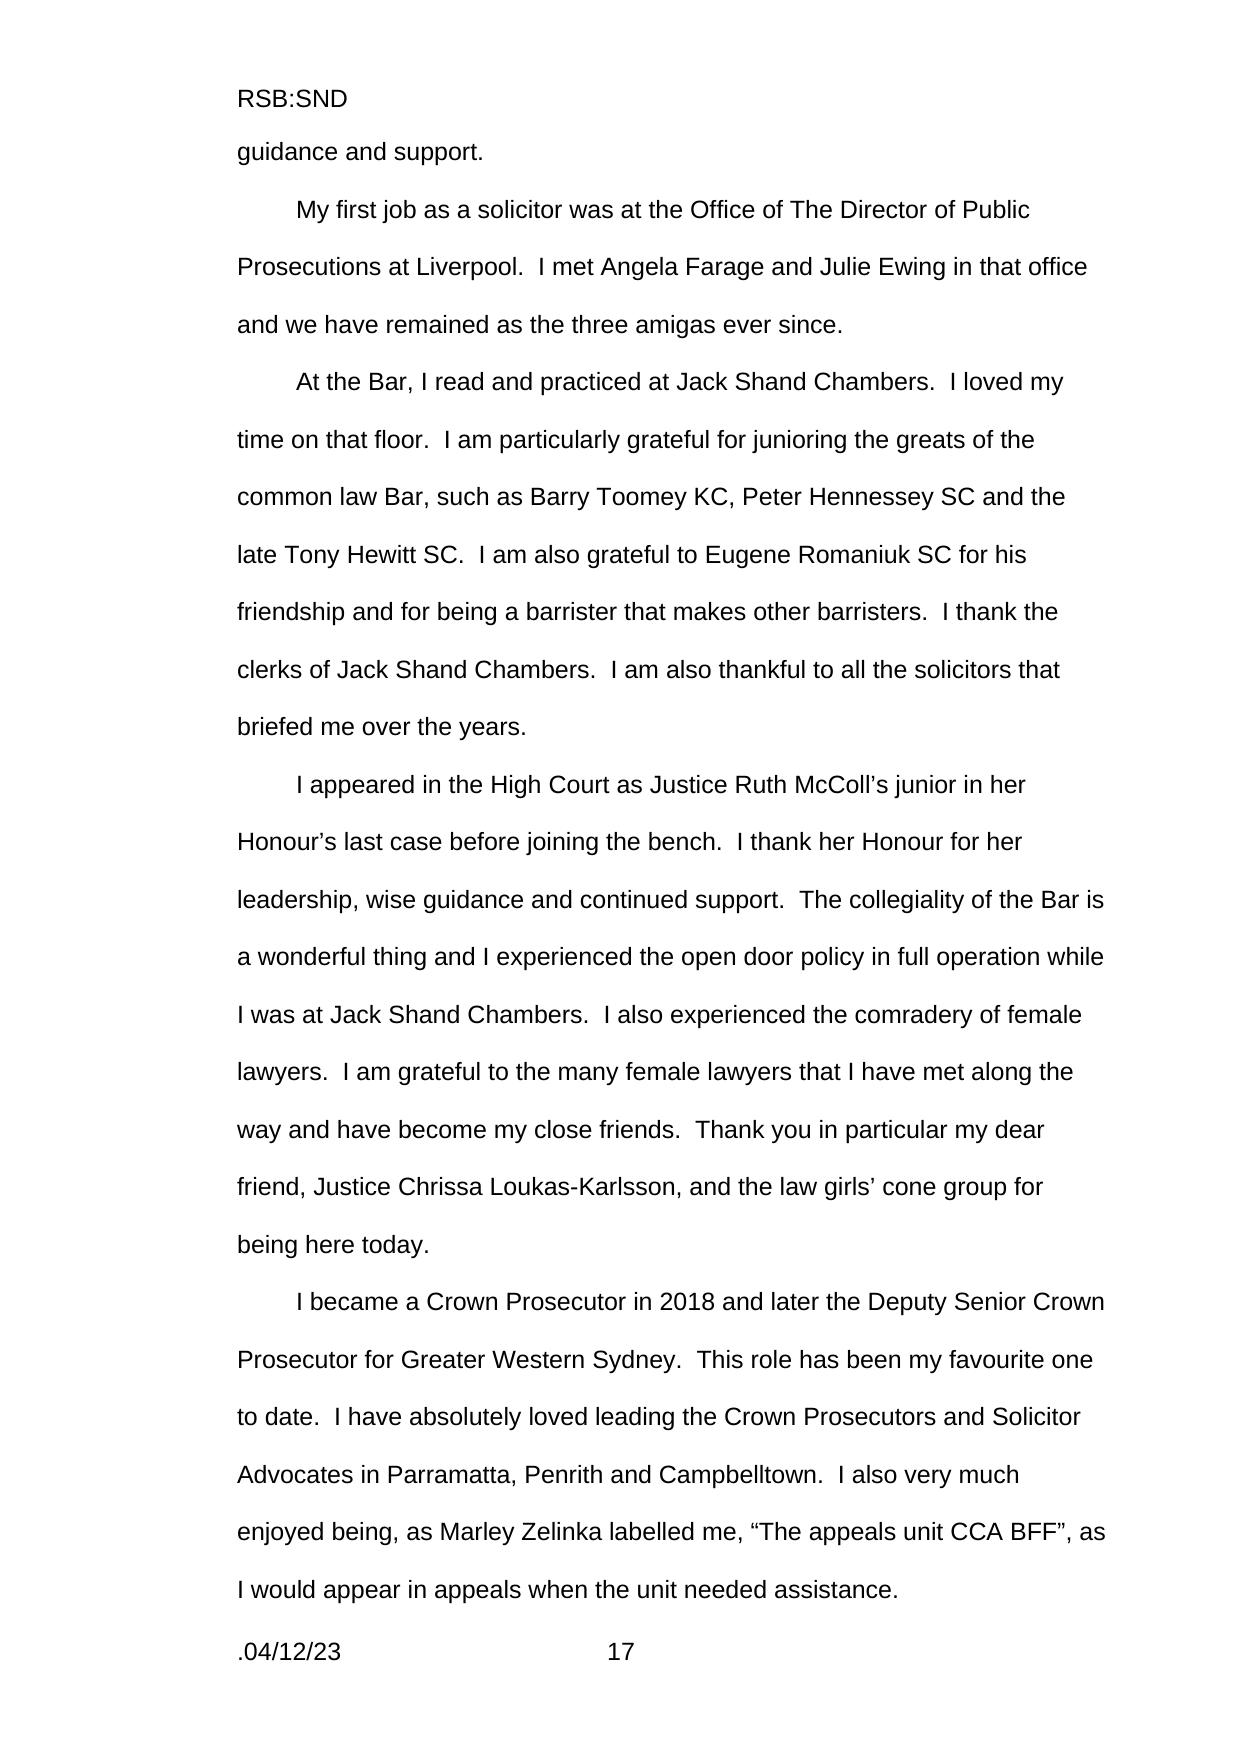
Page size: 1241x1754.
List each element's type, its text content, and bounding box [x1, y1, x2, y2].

text At the Bar, I read and practiced at Jack Shand Chambers. I loved my time on that floor. I am particularly grateful for junioring the greats of the common law Bar, such as Barry Toomey KC, Peter Hennessey SC and the late Tony Hewitt SC. I am also grateful to Eugene Romaniuk SC for his friendship and for being a barrister that makes other barristers. I thank the clerks of Jack Shand Chambers. I am also thankful to all the solicitors that briefed me over the years. [237, 367, 1110, 741]
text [237, 137, 1110, 166]
text I appeared in the High Court as Justice Ruth McColl’s junior in her Honour’s last case before joining the bench. I thank her Honour for her leadership, wise guidance and continued support. The collegiality of the Bar is a wonderful thing and I experienced the open door policy in full operation while I was at Jack Shand Chambers. I also experienced the comradery of female lawyers. I am grateful to the many female lawyers that I have met along the way and have become my close friends. Thank you in particular my dear friend, Justice Chrissa Loukas-Karlsson, and the law girls’ cone group for being here today. [237, 770, 1110, 1258]
text I became a Crown Prosecutor in 2018 and later the Deputy Senior Crown Prosecutor for Greater Western Sydney. This role has been my favourite one to date. I have absolutely loved leading the Crown Prosecutors and Solicitor Advocates in Parramatta, Penrith and Campbelltown. I also very much enjoyed being, as Marley Zelinka labelled me, “The appeals unit CCA BFF”, as I would appear in appeals when the unit needed assistance. [237, 1287, 1110, 1603]
text My first job as a solicitor was at the Office of The Director of Public Prosecutions at Liverpool. I met Angela Farage and Julie Ewing in that office and we have remained as the three amigas ever since. [237, 195, 1110, 338]
